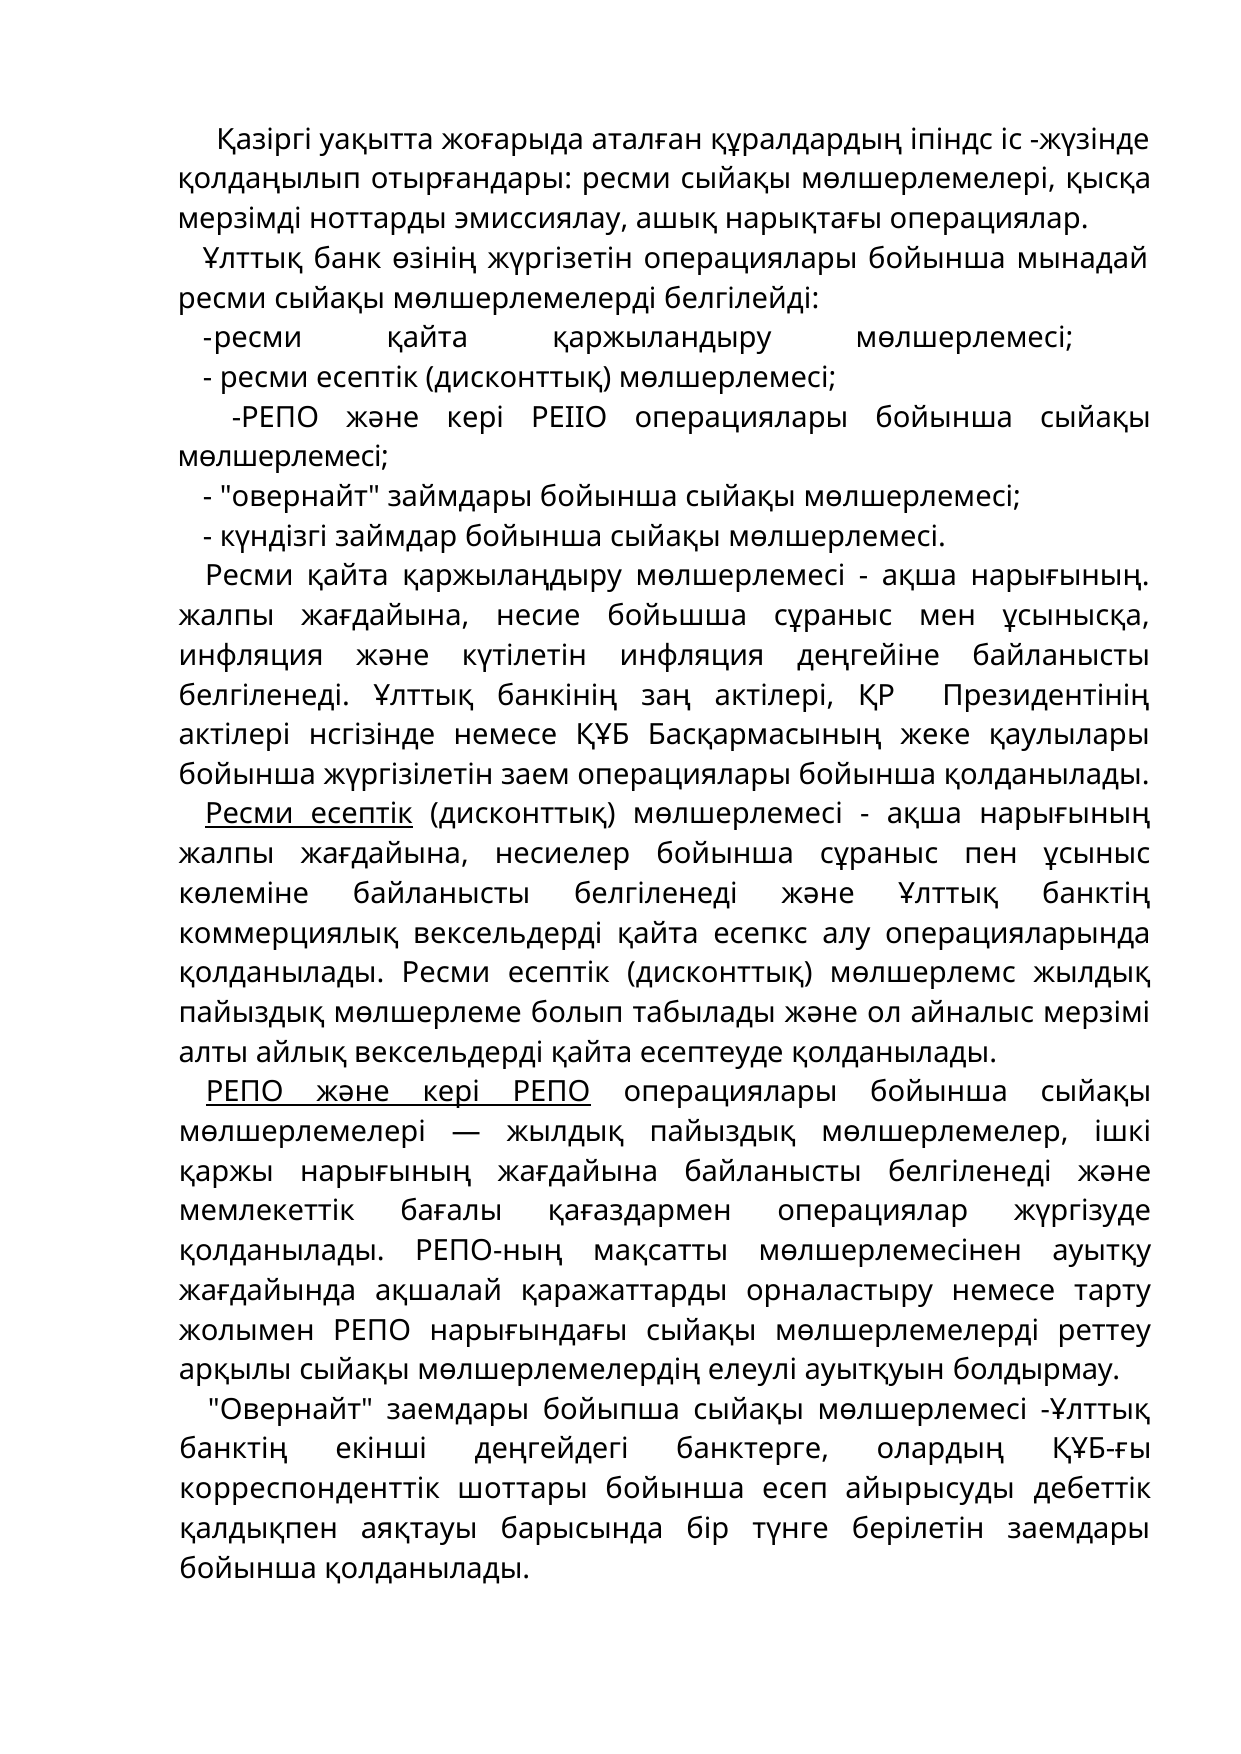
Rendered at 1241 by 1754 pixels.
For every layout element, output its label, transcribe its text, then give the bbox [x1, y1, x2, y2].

text "Овернайт" заемдары бойыпша сыйақы мөлшерлемесі -Ұлттық банктің екінші деңгейдегі банктерге, олардың ҚҰБ-ғы корреспонденттік шоттары бойынша есеп айырысуды дебеттік қалдықпен аяқтауы барысында бір түнге берілетін заемдары бойынша қолданылады. [179, 1388, 1151, 1587]
text РЕПО және кері РЕПО операциялары бойынша сыйақы мөлшерлемелері — жылдық пайыздық мөлшерлемелер, ішкі қаржы нарығының жағдайына байланысты белгіленеді және мемлекеттік бағалы қағаздармен операциялар жүргізуде қолданылады. РЕПО-ның мақсатты мөлшерлемесінен ауытқу жағдайында ақшалай қаражаттарды орналастыру немесе тарту жолымен РЕПО нарығындағы сыйақы мөлшерлемелерді реттеу арқылы сыйақы мөлшерлемелердің елеулі ауытқуын болдырмау. [179, 1071, 1152, 1388]
text - "овернайт" займдары бойынша сыйақы мөлшерлемесі; [203, 475, 1152, 515]
text Қазіргі уақытта жоғарыда аталған құралдардың іпіндс іс -жүзінде қолдаңылып отырғандары: ресми сыйақы мөлшерлемелері, қысқа мерзімді ноттарды эмиссиялау, ашық нарықтағы операциялар. [177, 118, 1152, 237]
text - күндізгі займдар бойынша сыйақы мөлшерлемесі. [203, 515, 1152, 555]
text Ресми қайта қаржылаңдыру мөлшерлемесі - ақша нарығының. жалпы жағдайына, несие бойьшша сұраныс мен ұсынысқа, инфляция және күтілетін инфляция деңгейіне байланысты белгіленеді. Ұлттық банкінің заң актілері, ҚР Президентінің актілері нсгізінде немесе ҚҰБ Басқармасының жеке қаулылары бойынша жүргізілетін заем операциялары бойынша қолданылады. [178, 555, 1150, 793]
text - ресми қайта қаржыландыру мөлшерлемесі; - ресми есептік (дисконттық) мөлшерлемесі; [203, 317, 1074, 396]
text Ұлттық банк өзінің жүргізетін операциялары бойынша мынадай ресми сыйақы мөлшерлемелерді белгілейді: [178, 237, 1149, 317]
text -РЕПО және кері РЕІІО операциялары бойынша сыйақы мөлшерлемесі; [177, 396, 1152, 475]
text Ресми есептік (дисконттық) мөлшерлемесі - ақша нарығының жалпы жағдайына, несиелер бойынша сұраныс пен ұсыныс көлеміне байланысты белгіленеді және Ұлттық банктің коммерциялық вексельдерді қайта есепкс алу операцияларында қолданылады. Ресми есептік (дисконттық) мөлшерлемс жылдық пайыздық мөлшерлеме болып табылады және ол айналыс мерзімі алты айлық вексельдерді қайта есептеуде қолданылады. [178, 793, 1151, 1071]
